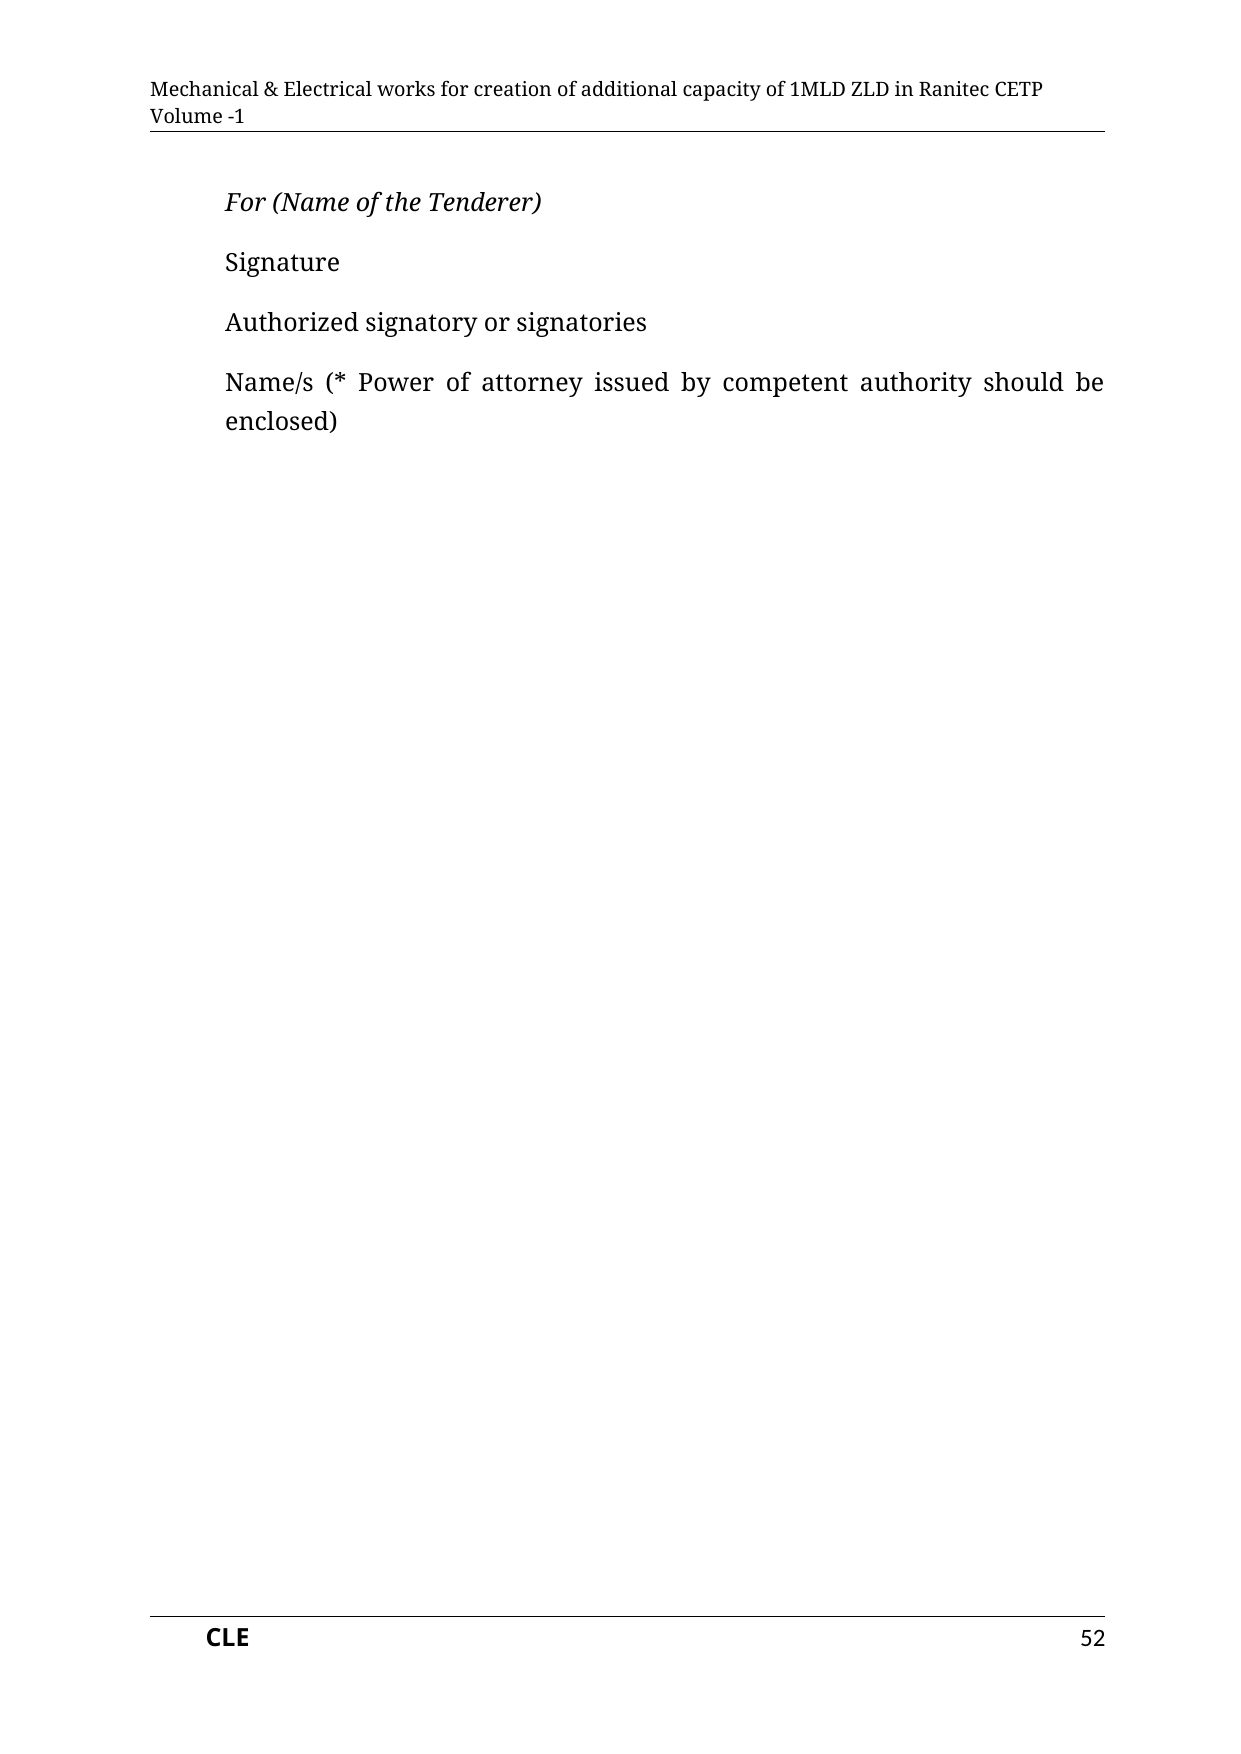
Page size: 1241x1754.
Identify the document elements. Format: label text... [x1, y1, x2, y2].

text Signature [225, 245, 1105, 279]
text Authorized signatory or signatories [225, 305, 1105, 339]
text For (Name of the Tenderer) [225, 185, 1105, 219]
text Name/s (* Power of attorney issued by competent authority should be enclosed) [225, 365, 1105, 438]
